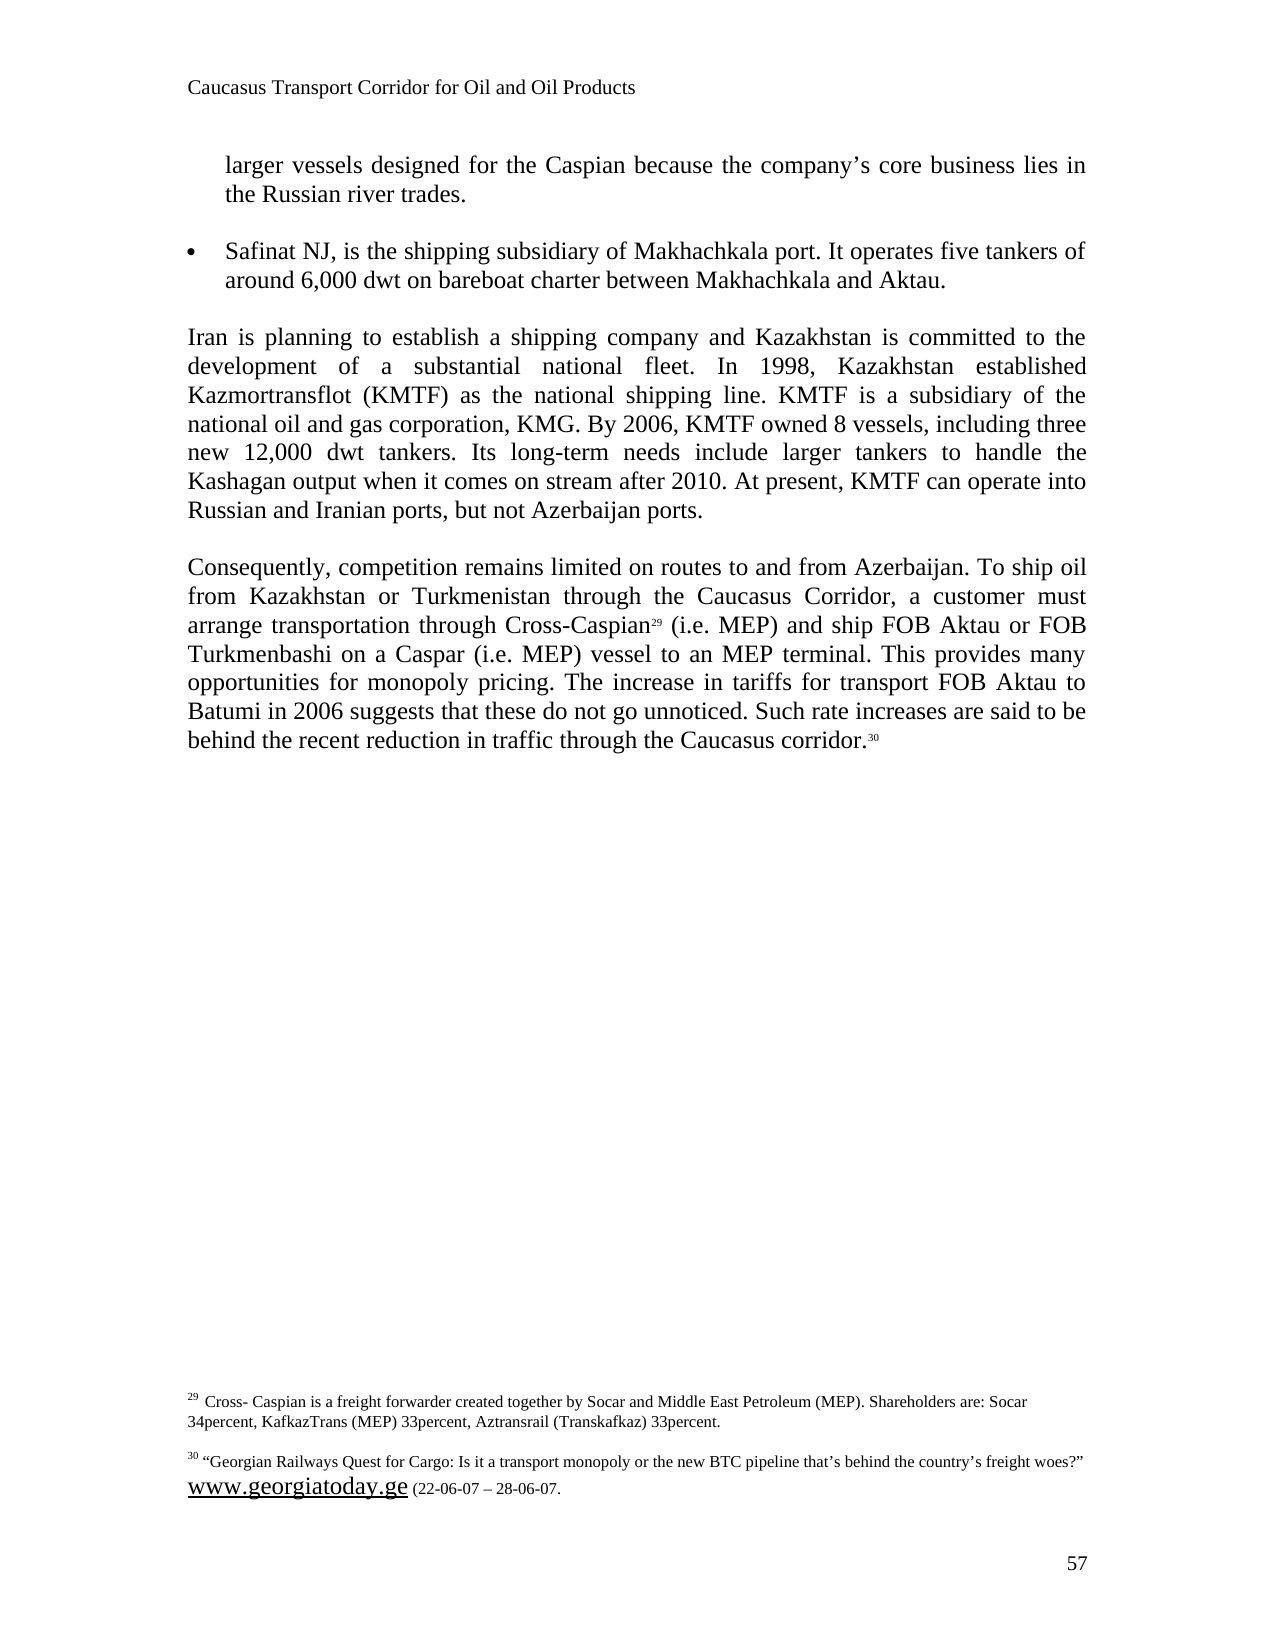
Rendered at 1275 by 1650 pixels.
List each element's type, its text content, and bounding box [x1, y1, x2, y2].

text Consequently, competition remains limited on routes to and from . To ship oil from or through the Caucasus Corridor, a customer must arrange transportation through Cross-Caspian (i.e. MEP) and ship FOB Aktau or FOB Turkmenbashi on a Caspar (i.e. MEP) vessel to an MEP terminal. This provides many opportunities for monopoly pricing. The increase in tariffs for transport FOB Aktau to in 2006 suggests that these do not go unnoticed. Such rate increases are said to be behind the recent reduction in traffic through the corridor. [187, 552, 1087, 754]
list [187, 150, 1087, 207]
text is planning to establish a shipping company and is committed to the development of a substantial national fleet. In 1998, established Kazmortransflot (KMTF) as the national shipping line. KMTF is a subsidiary of the national oil and gas corporation, KMG. By 2006, KMTF owned 8 vessels, including three new 12,000 dwt tankers. Its long-term needs include larger tankers to handle the Kashagan output when it comes on stream after 2010. At present, KMTF can operate into Russian and Iranian ports, but not ports. [187, 322, 1087, 524]
list NJ, is the shipping subsidiary of port. It operates five tankers of around 6,000 dwt on bareboat charter between and Aktau. [187, 236, 1087, 294]
